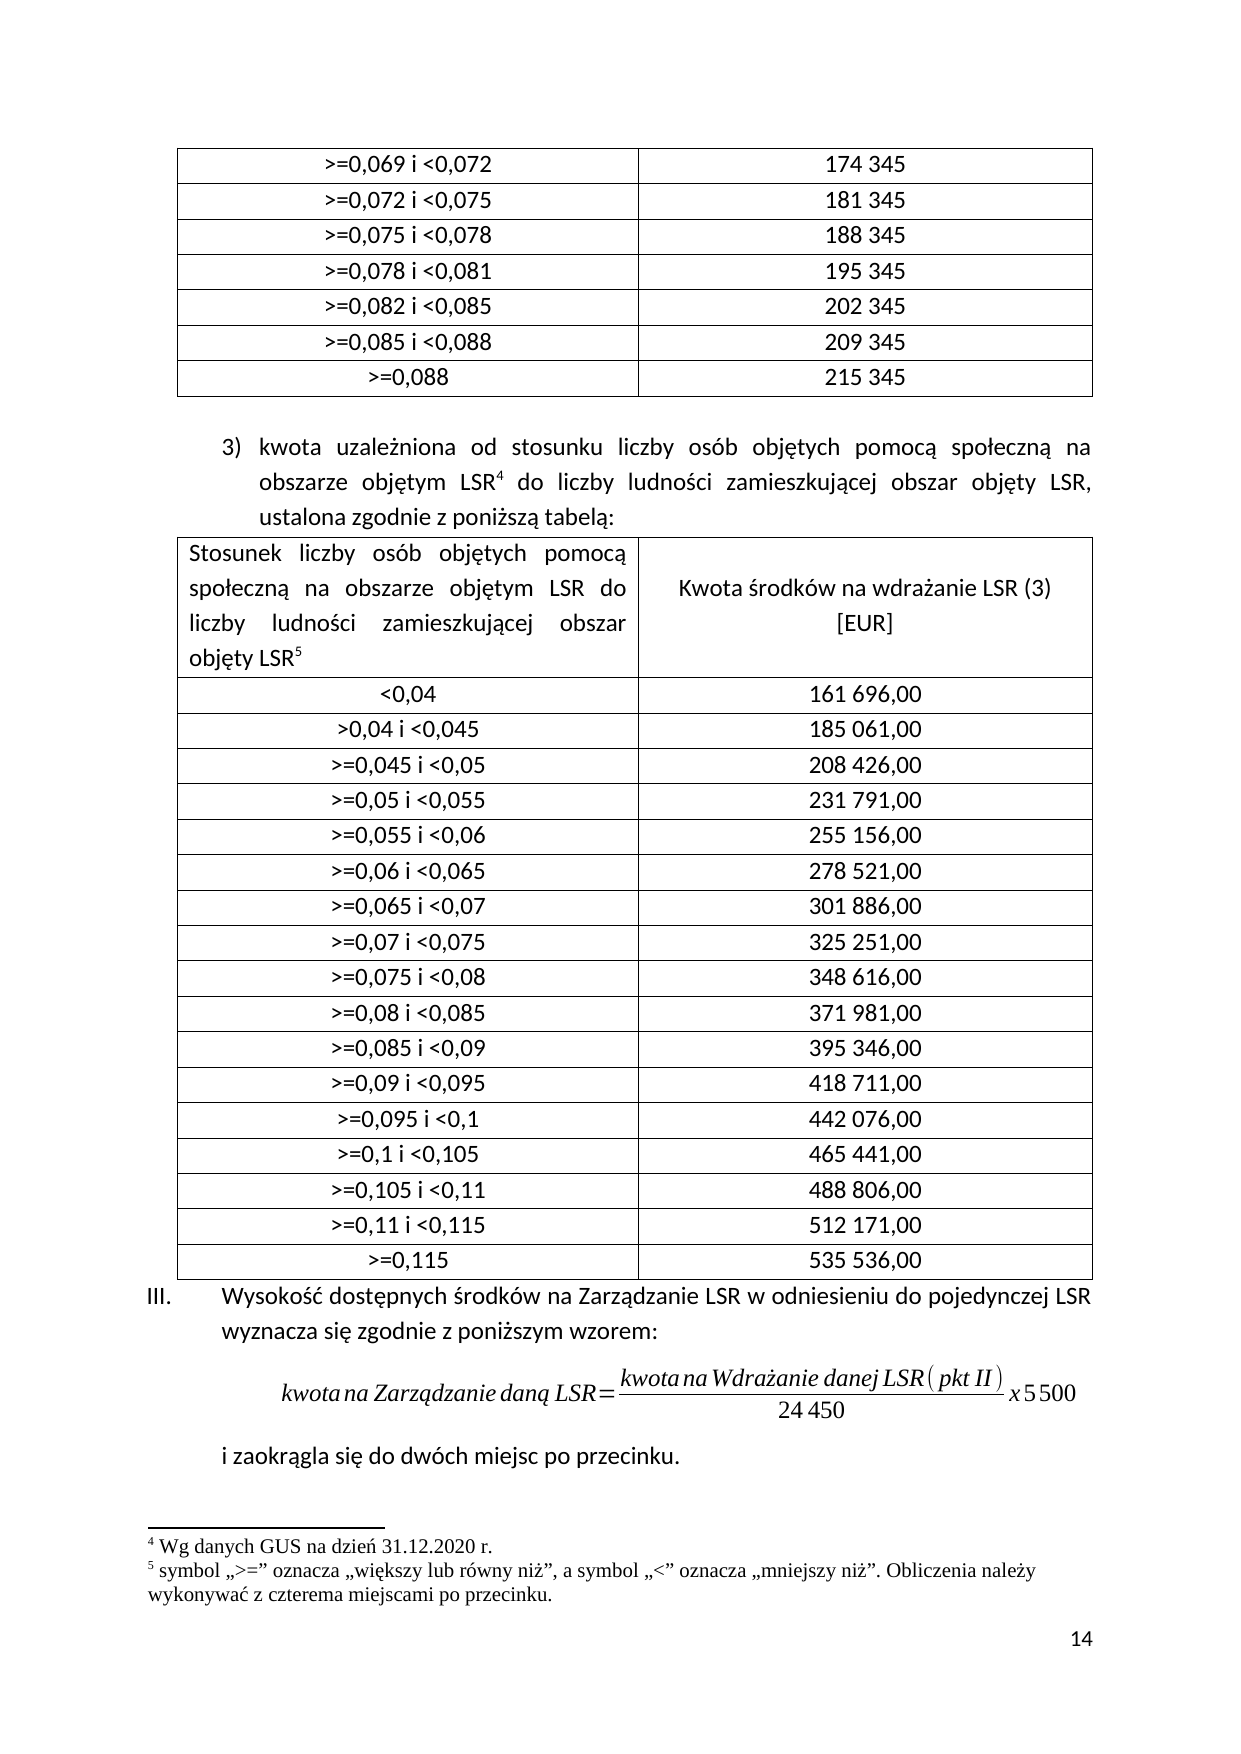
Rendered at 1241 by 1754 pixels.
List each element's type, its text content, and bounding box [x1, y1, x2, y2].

table_cell 278 521,00 [639, 855, 1092, 889]
table_cell >=0,06 i <0,065 [178, 855, 638, 889]
table_cell 535 536,00 [639, 1245, 1092, 1279]
table_cell >=0,115 [178, 1245, 638, 1279]
list Wysokość dostępnych środków na Zarządzanie LSR w odniesieniu do pojedynczej LSR wyznacza się zgodnie z poniższym wzorem: [146, 1280, 1093, 1346]
table_cell >=0,055 i <0,06 [178, 820, 638, 854]
table_cell >=0,075 i <0,078 [178, 220, 638, 254]
table_cell >=0,045 i <0,05 [178, 749, 638, 783]
table_cell >=0,088 [178, 361, 638, 396]
table_header Kwota środków na wdrażanie LSR (3) [EUR] [639, 538, 1092, 677]
table_cell >=0,078 i <0,081 [178, 255, 638, 289]
table_cell 174 345 [639, 149, 1092, 183]
table_cell 465 441,00 [639, 1139, 1092, 1173]
table_cell >=0,065 i <0,07 [178, 891, 638, 925]
table_header Stosunek liczby osób objętych pomocą społeczną na obszarze objętym LSR do liczby ludności zamieszkującej obszar objęty LSR [178, 538, 638, 677]
table_cell >=0,09 i <0,095 [178, 1068, 638, 1102]
table_cell 215 345 [639, 361, 1092, 396]
table_cell 208 426,00 [639, 749, 1092, 783]
table_cell >=0,095 i <0,1 [178, 1103, 638, 1137]
table_cell >=0,11 i <0,115 [178, 1209, 638, 1244]
table_cell >=0,105 i <0,11 [178, 1174, 638, 1208]
text i zaokrągla się do dwóch miejsc po przecinku. [221, 1441, 1093, 1471]
table_cell >=0,072 i <0,075 [178, 184, 638, 218]
table_cell 181 345 [639, 184, 1092, 218]
table_cell 255 156,00 [639, 820, 1092, 854]
table_cell >=0,08 i <0,085 [178, 997, 638, 1031]
table_cell 325 251,00 [639, 926, 1092, 960]
table_cell >=0,07 i <0,075 [178, 926, 638, 960]
table_cell >=0,069 i <0,072 [178, 149, 638, 183]
table_cell 395 346,00 [639, 1032, 1092, 1067]
table_cell 195 345 [639, 255, 1092, 289]
table_cell >=0,085 i <0,09 [178, 1032, 638, 1067]
table_cell 301 886,00 [639, 891, 1092, 925]
table_cell 188 345 [639, 220, 1092, 254]
table_cell >=0,082 i <0,085 [178, 290, 638, 325]
table_cell >=0,05 i <0,055 [178, 784, 638, 819]
table_cell 348 616,00 [639, 961, 1092, 996]
table_cell 209 345 [639, 326, 1092, 360]
table_cell <0,04 [178, 678, 638, 712]
table_cell >=0,085 i <0,088 [178, 326, 638, 360]
table_cell 488 806,00 [639, 1174, 1092, 1208]
table_cell 418 711,00 [639, 1068, 1092, 1102]
list kwota uzależniona od stosunku liczby osób objętych pomocą społeczną na obszarze objętym LSR do liczby ludności zamieszkującej obszar objęty LSR, ustalona zgodnie z poniższą tabelą: [221, 432, 1093, 532]
table_cell >=0,1 i <0,105 [178, 1139, 638, 1173]
table_cell >=0,075 i <0,08 [178, 961, 638, 996]
table_cell 161 696,00 [639, 678, 1092, 712]
table_cell 231 791,00 [639, 784, 1092, 819]
table_cell 185 061,00 [639, 714, 1092, 748]
table_cell 202 345 [639, 290, 1092, 325]
table_cell 512 171,00 [639, 1209, 1092, 1244]
table_cell 442 076,00 [639, 1103, 1092, 1137]
table_cell 371 981,00 [639, 997, 1092, 1031]
table_cell >0,04 i <0,045 [178, 714, 638, 748]
